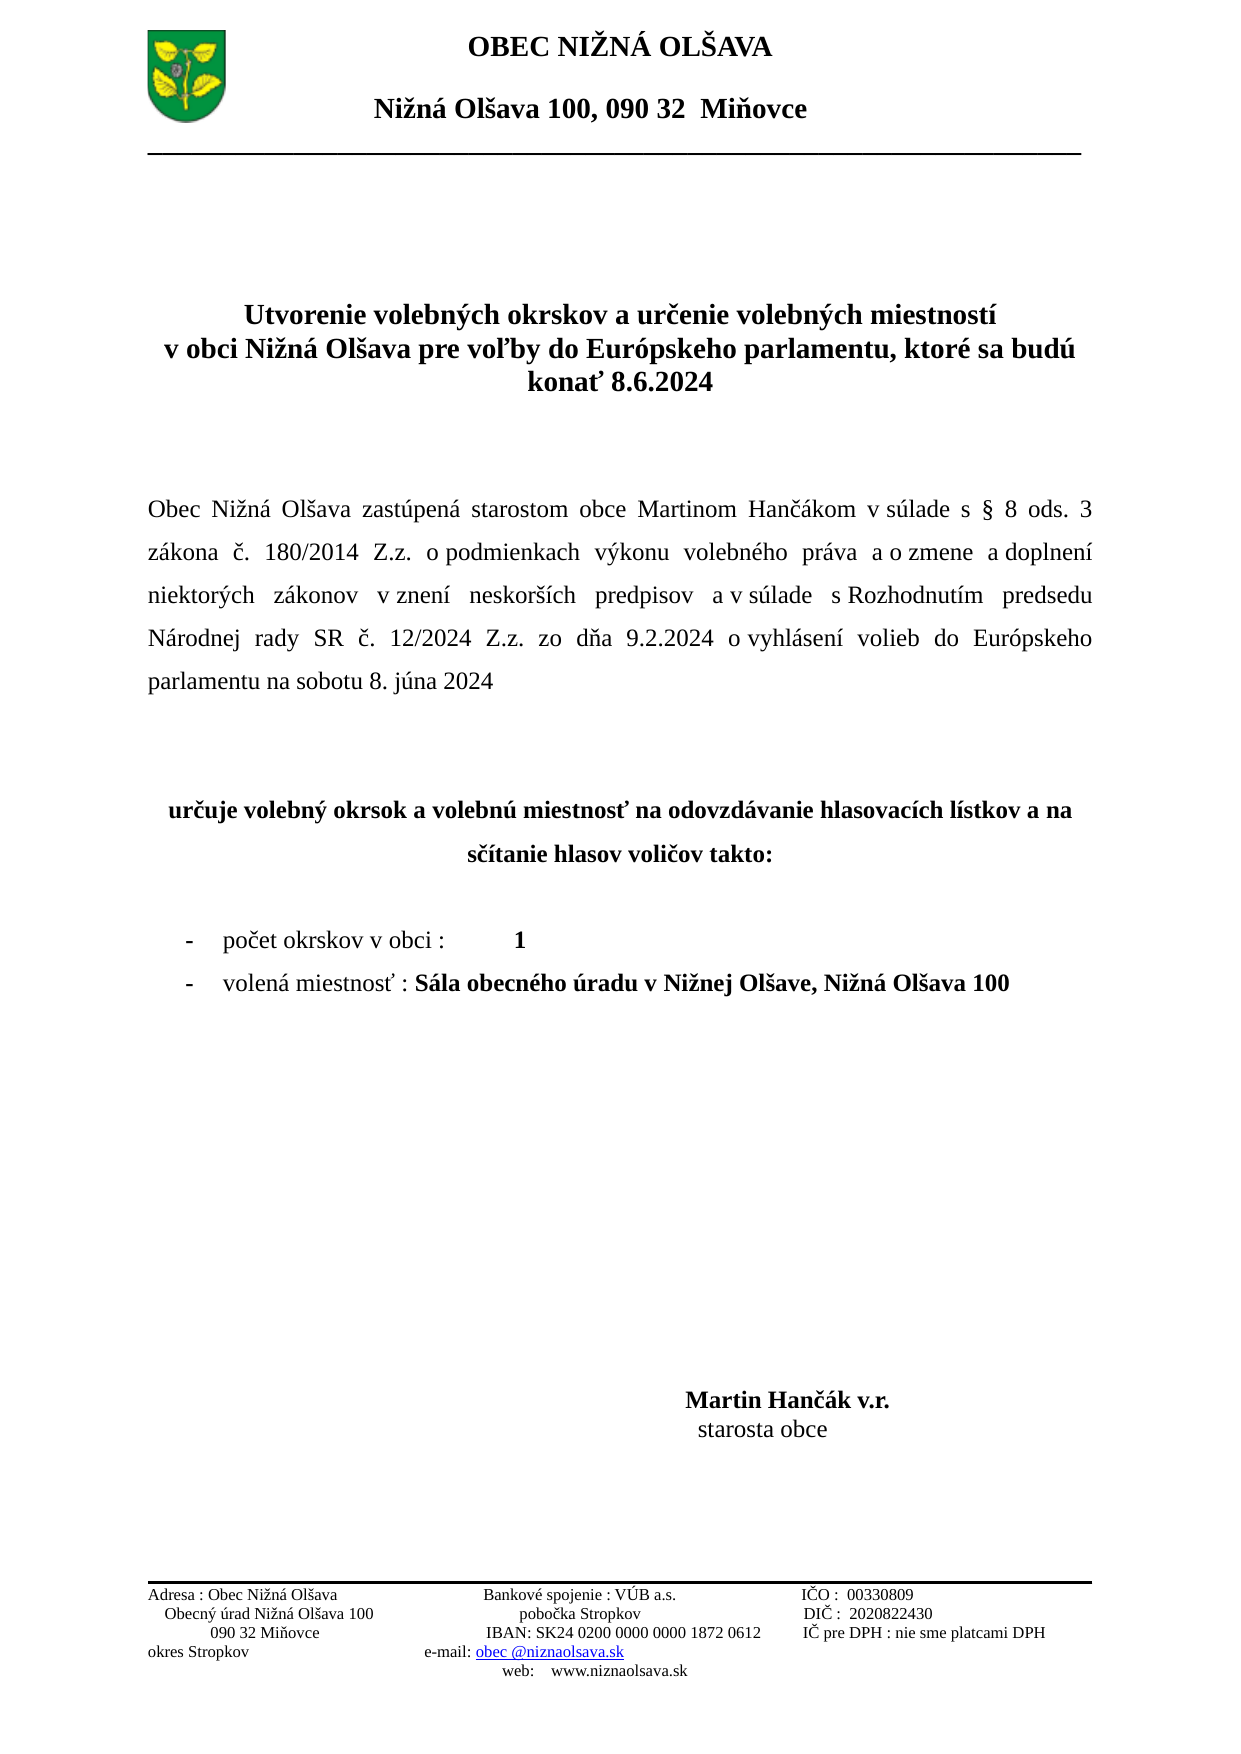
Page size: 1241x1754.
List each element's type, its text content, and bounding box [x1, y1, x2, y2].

picture [147, 30, 226, 123]
text v obci Nižná Olšava pre voľby do Európskeho parlamentu, ktoré sa budú konať 8.6.2024 [148, 331, 1092, 398]
list Martin Hančák v.r. [223, 1385, 1092, 1414]
text Utvorenie volebných okrskov a určenie volebných miestností [148, 297, 1092, 331]
text Obec Nižná Olšava zastúpená starostom obce Martinom Hančákom v súlade s § 8 ods. 3 zákona č. 180/2014 Z.z. o podmienkach výkonu volebného práva a o zmene a doplnení niektorých zákonov v znení neskorších predpisov a v súlade s Rozhodnutím predsedu Národnej rady SR č. 12/2024 Z.z. zo dňa 9.2.2024 o vyhlásení volieb do Európskeho parlamentu na sobotu 8. júna 2024 [148, 494, 1092, 695]
list starosta obce [223, 1414, 1092, 1442]
list volená miestnosť : Sála obecného úradu v Nižnej Olšave, Nižná Olšava 100 [185, 968, 1092, 997]
list počet okrskov v obci : 1 [185, 925, 1092, 954]
text určuje volebný okrsok a volebnú miestnosť na odovzdávanie hlasovacích lístkov a na sčítanie hlasov voličov takto: [148, 796, 1092, 867]
